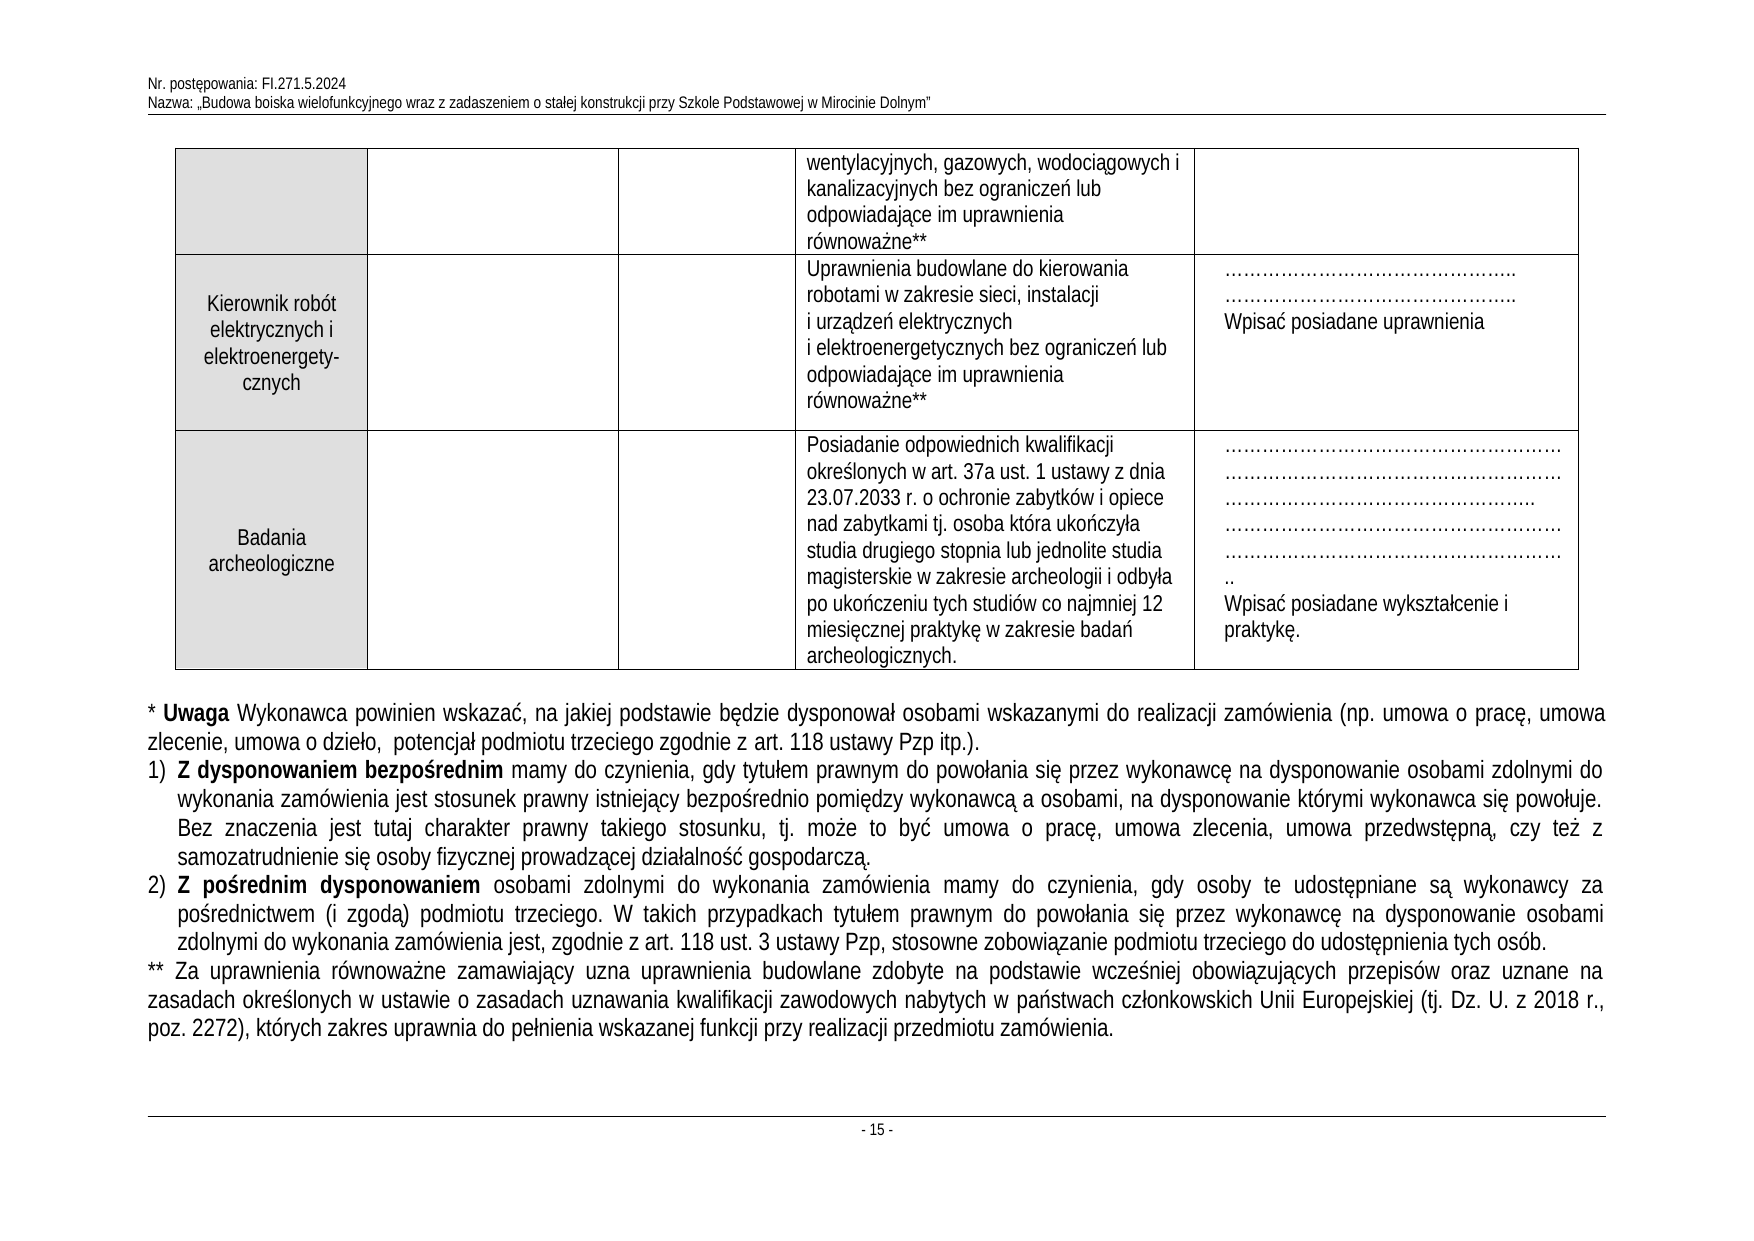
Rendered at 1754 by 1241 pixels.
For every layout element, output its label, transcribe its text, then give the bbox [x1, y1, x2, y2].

list Z pośrednim dysponowaniem osobami zdolnymi do wykonania zamówienia mamy do czynienia, gdy osoby te udostępniane są wykonawcy za pośrednictwem (i zgodą) podmiotu trzeciego. W takich przypadkach tytułem prawnym do powołania się przez wykonawcę na dysponowanie osobami zdolnymi do wykonania zamówienia jest, zgodnie z art. 118 ust. 3 ustawy Pzp, stosowne zobowiązanie podmiotu trzeciego do udostępnienia tych osób. [148, 870, 1606, 956]
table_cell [1195, 149, 1578, 254]
table_cell Uprawnienia budowlane do kierowania robotami w zakresie sieci, instalacji i urządzeń elektrycznych i elektroenergetycznych bez ograniczeń lub odpowiadające im uprawnienia równoważne** [796, 255, 1194, 430]
table_cell Badania archeologiczne [176, 431, 367, 668]
table_cell Kierownik robót elektrycznych i elektroenergety-cznych [176, 255, 367, 430]
text ** Za uprawnienia równoważne zamawiający uzna uprawnienia budowlane zdobyte na podstawie wcześniej obowiązujących przepisów oraz uznane na zasadach określonych w ustawie o zasadach uznawania kwalifikacji zawodowych nabytych w państwach członkowskich Unii Europejskiej (tj. Dz. U. z 2018 r., poz. 2272), których zakres uprawnia do pełnienia wskazanej funkcji przy realizacji przedmiotu zamówienia. [148, 956, 1606, 1042]
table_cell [796, 149, 1194, 254]
table_cell [619, 255, 795, 430]
table_cell [619, 149, 795, 254]
table_cell …………………………………………………………………………………………………………………………………………..……………………………………………………………………………………………….. Wpisać posiadane wykształcenie i praktykę. [1195, 431, 1578, 668]
list Z dysponowaniem bezpośrednim mamy do czynienia, gdy tytułem prawnym do powołania się przez wykonawcę na dysponowanie osobami zdolnymi do wykonania zamówienia jest stosunek prawny istniejący bezpośrednio pomiędzy wykonawcą a osobami, na dysponowanie którymi wykonawca się powołuje. Bez znaczenia jest tutaj charakter prawny takiego stosunku, tj. może to być umowa o pracę, umowa zlecenia, umowa przedwstępną, czy też z samozatrudnienie się osoby fizycznej prowadzącej działalność gospodarczą. [148, 756, 1606, 870]
table_cell [368, 255, 618, 430]
table_cell [368, 149, 618, 254]
table_cell [619, 431, 795, 668]
table_cell [368, 431, 618, 668]
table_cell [176, 149, 367, 254]
text * Uwaga Wykonawca powinien wskazać, na jakiej podstawie będzie dysponował osobami wskazanymi do realizacji zamówienia (np. umowa o pracę, umowa zlecenie, umowa o dzieło, potencjał podmiotu trzeciego zgodnie z art. 118 ustawy Pzp itp.). [148, 698, 1606, 756]
table_cell ……………………………………….. ……………………………………….. Wpisać posiadane uprawnienia [1195, 255, 1578, 430]
table_cell Posiadanie odpowiednich kwalifikacji określonych w art. 37a ust. 1 ustawy z dnia 23.07.2033 r. o ochronie zabytków i opiece nad zabytkami tj. osoba która ukończyła studia drugiego stopnia lub jednolite studia magisterskie w zakresie archeologii i odbyła po ukończeniu tych studiów co najmniej 12 miesięcznej praktykę w zakresie badań archeologicznych. [796, 431, 1194, 668]
